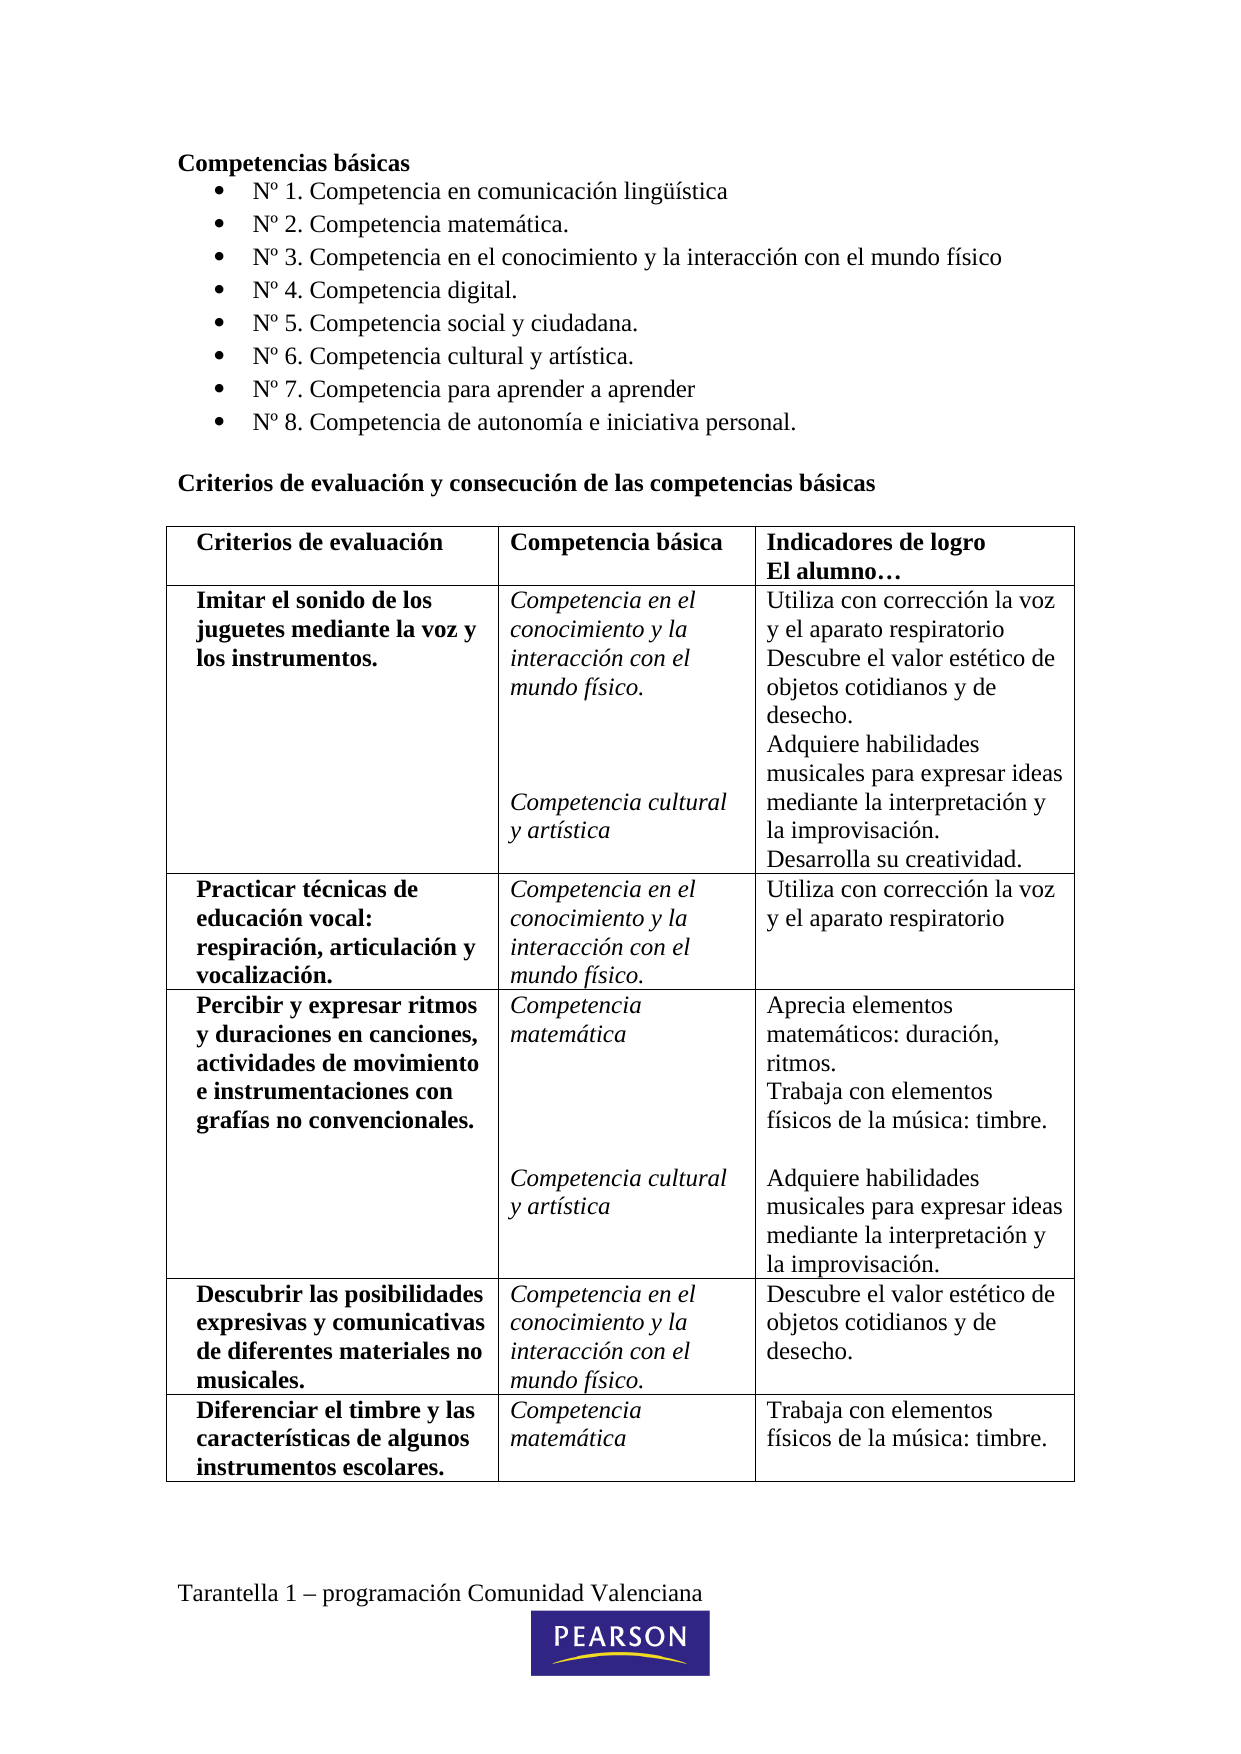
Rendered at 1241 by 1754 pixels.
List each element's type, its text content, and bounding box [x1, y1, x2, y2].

table_cell Descubre el valor estético de objetos cotidianos y de desecho. [756, 1279, 1074, 1394]
table_cell Competencia en el conocimiento y la interacción con el mundo físico. Competencia cultural y artística [499, 586, 755, 873]
list Nº 3. Competencia en el conocimiento y la interacción con el mundo físico [215, 242, 1048, 271]
table_cell Diferenciar el timbre y las características de algunos instrumentos escolares. [167, 1395, 498, 1481]
table_header Indicadores de logro El alumno… [756, 527, 1074, 584]
table_cell Utiliza con corrección la voz y el aparato respiratorio [756, 874, 1074, 989]
table_cell Aprecia elementos matemáticos: duración, ritmos. Trabaja con elementos físicos de la música: timbre. Adquiere habilidades musicales para expresar ideas mediante la interpretación y la improvisación. [756, 990, 1074, 1278]
table_cell Percibir y expresar ritmos y duraciones en canciones, actividades de movimiento e instrumentaciones con grafías no convencionales. [167, 990, 498, 1278]
picture [524, 1606, 716, 1681]
list Nº 6. Competencia cultural y artística. [215, 341, 1048, 370]
table_header Criterios de evaluación [167, 527, 498, 584]
list Nº 7. Competencia para aprender a aprender [215, 374, 1048, 403]
table_cell Utiliza con corrección la voz y el aparato respiratorio Descubre el valor estético de objetos cotidianos y de desecho. Adquiere habilidades musicales para expresar ideas mediante la interpretación y la improvisación. Desarrolla su creatividad. [756, 586, 1074, 873]
table_cell Imitar el sonido de los juguetes mediante la voz y los instrumentos. [167, 586, 498, 873]
table_cell Competencia en el conocimiento y la interacción con el mundo físico. [499, 1279, 755, 1394]
table_cell Competencia matemática [499, 1395, 755, 1481]
text Criterios de evaluación y consecución de las competencias básicas [177, 468, 1063, 497]
table_cell Descubrir las posibilidades expresivas y comunicativas de diferentes materiales no musicales. [167, 1279, 498, 1394]
list Nº 2. Competencia matemática. [215, 209, 1048, 238]
list Nº 8. Competencia de autonomía e iniciativa personal. [215, 407, 1048, 436]
table_header Competencia básica [499, 527, 755, 584]
table_cell Trabaja con elementos físicos de la música: timbre. [756, 1395, 1074, 1481]
subtitle Competencias básicas [177, 148, 1063, 176]
list Nº 4. Competencia digital. [215, 275, 1048, 304]
table_cell Competencia matemática Competencia cultural y artística [499, 990, 755, 1278]
table_cell Practicar técnicas de educación vocal: respiración, articulación y vocalización. [167, 874, 498, 989]
list Nº 5. Competencia social y ciudadana. [215, 308, 1048, 337]
table_cell Competencia en el conocimiento y la interacción con el mundo físico. [499, 874, 755, 989]
list Nº 1. Competencia en comunicación lingüística [215, 176, 1048, 205]
